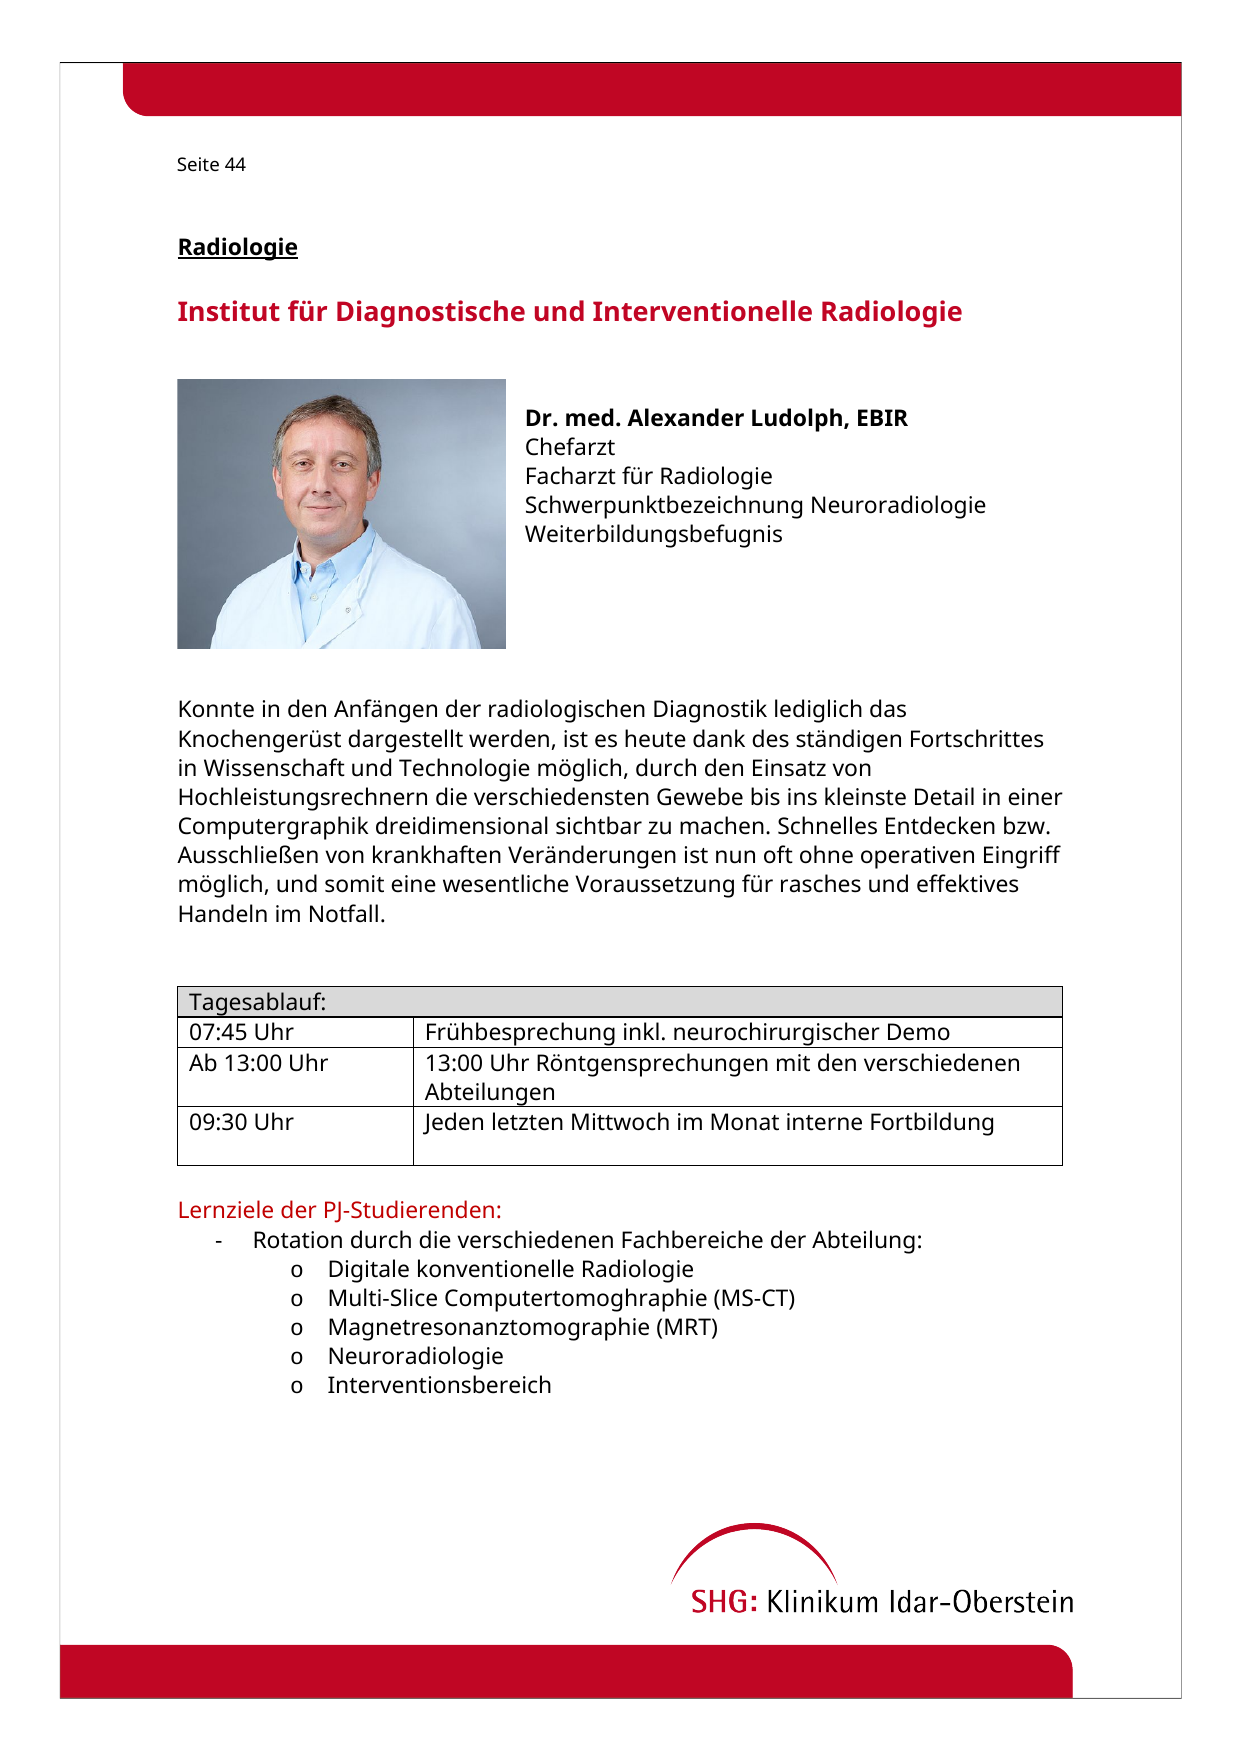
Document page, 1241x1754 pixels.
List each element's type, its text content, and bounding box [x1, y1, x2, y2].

text Lernziele der PJ-Studierenden: [177, 1196, 1063, 1225]
table_cell Frühbesprechung inkl. neurochirurgischer Demo [414, 1018, 1062, 1047]
list Magnetresonanztomographie (MRT) [290, 1312, 1063, 1341]
text Dr. med. Alexander Ludolph, EBIR Chefarzt Facharzt für Radiologie Schwerpunktbezeichnung Neuroradiologie Weiterbildungsbefugnis [506, 403, 1063, 549]
text Radiologie [177, 232, 1063, 261]
table_cell Jeden letzten Mittwoch im Monat interne Fortbildung [414, 1107, 1062, 1165]
table_cell Ab 13:00 Uhr [178, 1048, 413, 1106]
picture [59, 62, 1182, 1699]
list Multi-Slice Computertomoghraphie (MS-CT) [290, 1283, 1063, 1312]
subtitle Institut für Diagnostische und Interventionelle Radiologie [177, 294, 1063, 328]
table_cell 13:00 Uhr Röntgensprechungen mit den verschiedenen Abteilungen [414, 1048, 1062, 1106]
list Rotation durch die verschiedenen Fachbereiche der Abteilung: [215, 1225, 1063, 1254]
table_header Tagesablauf: [178, 987, 1062, 1016]
list Interventionsbereich [290, 1371, 1063, 1400]
table_cell 07:45 Uhr [178, 1018, 413, 1047]
list Digitale konventionelle Radiologie [290, 1254, 1063, 1283]
table_cell 09:30 Uhr [178, 1107, 413, 1165]
list Neuroradiologie [290, 1341, 1063, 1371]
list Konnte in den Anfängen der radiologischen Diagnostik lediglich das Knochengerüst dargestellt werden, ist es heute dank des ständigen Fortschrittes in Wissenschaft und Technologie möglich, durch den Einsatz von Hochleistungsrechnern die verschiedensten Gewebe bis ins kleinste Detail in einer Computergraphik dreidimensional sichtbar zu machen. Schnelles Entdecken bzw. Ausschließen von krankhaften Veränderungen ist nun oft ohne operativen Eingriff möglich, und somit eine wesentliche Voraussetzung für rasches und effektives Handeln im Notfall. [177, 694, 1063, 928]
